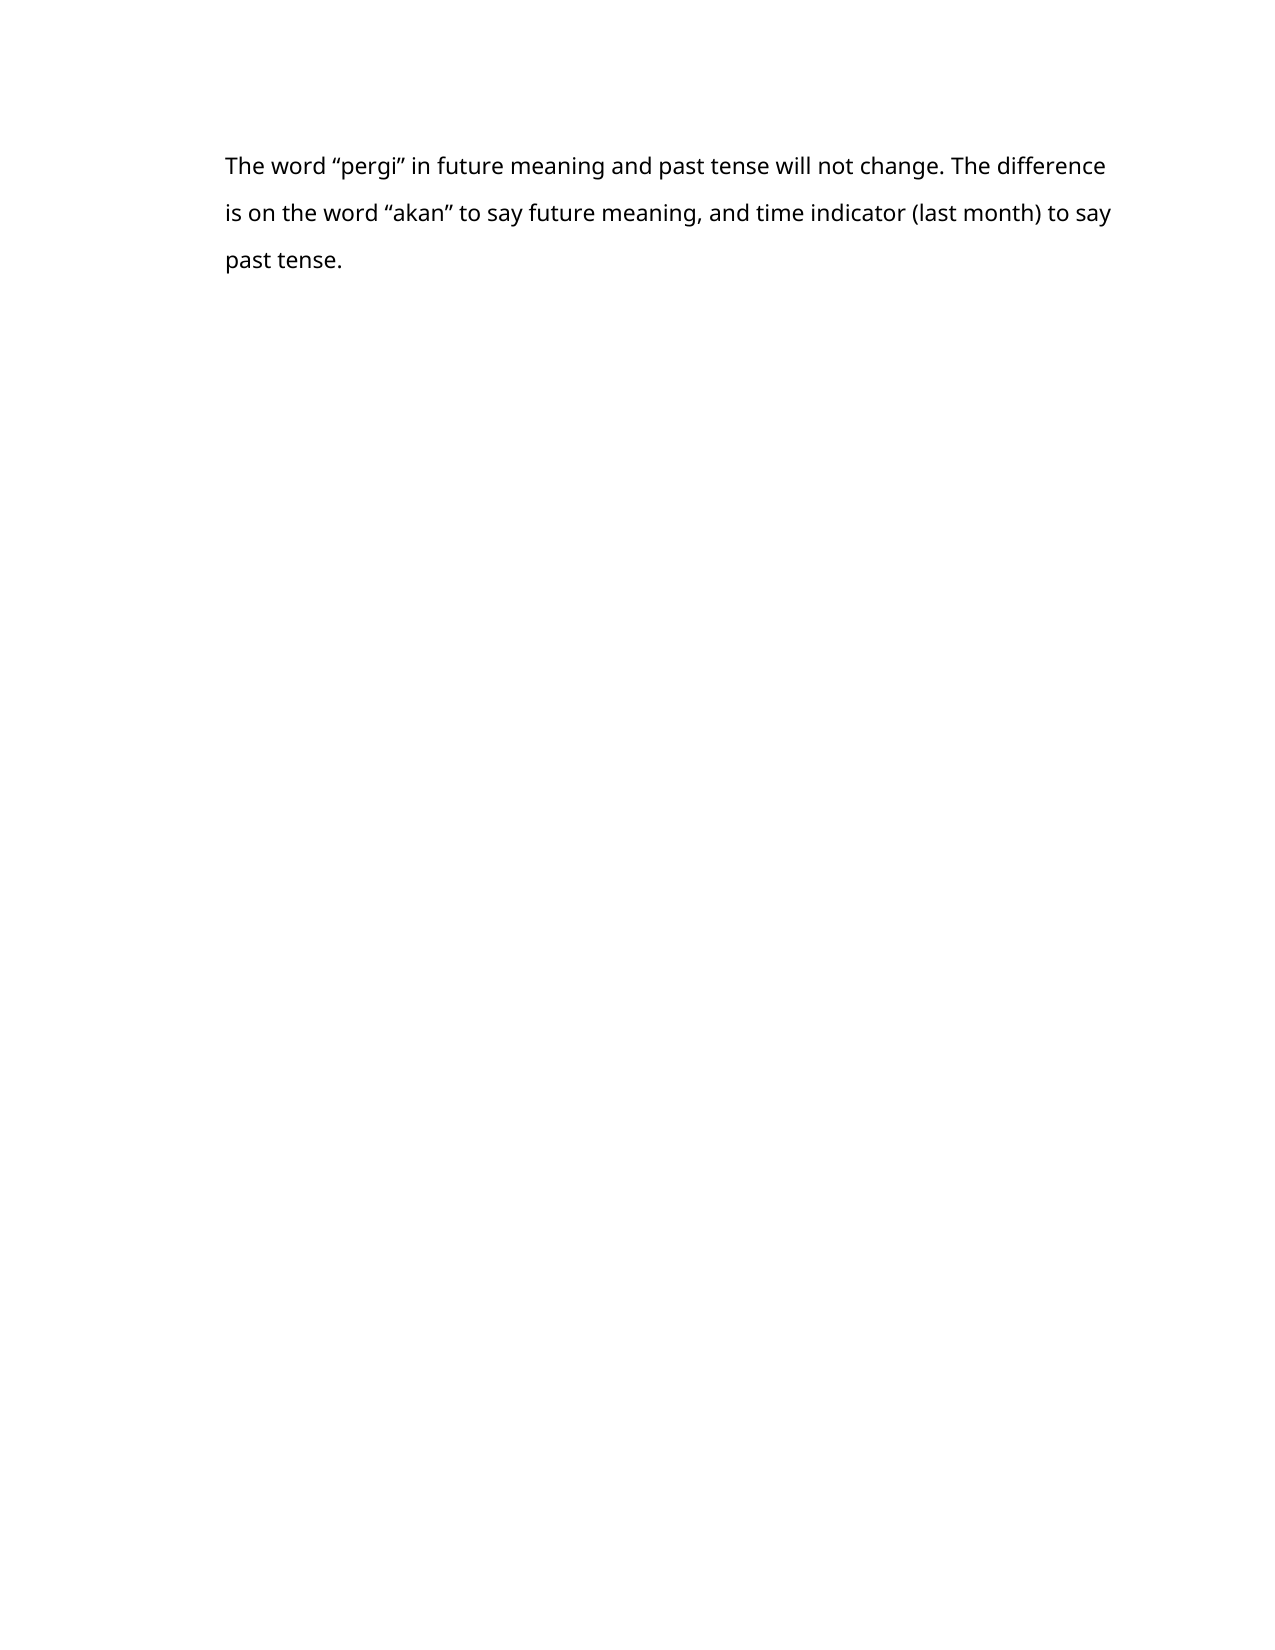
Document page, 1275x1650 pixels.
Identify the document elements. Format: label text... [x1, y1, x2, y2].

text The word “pergi” in future meaning and past tense will not change. The difference is on the word “akan” to say future meaning, and time indicator (last month) to say past tense. [225, 150, 1125, 275]
